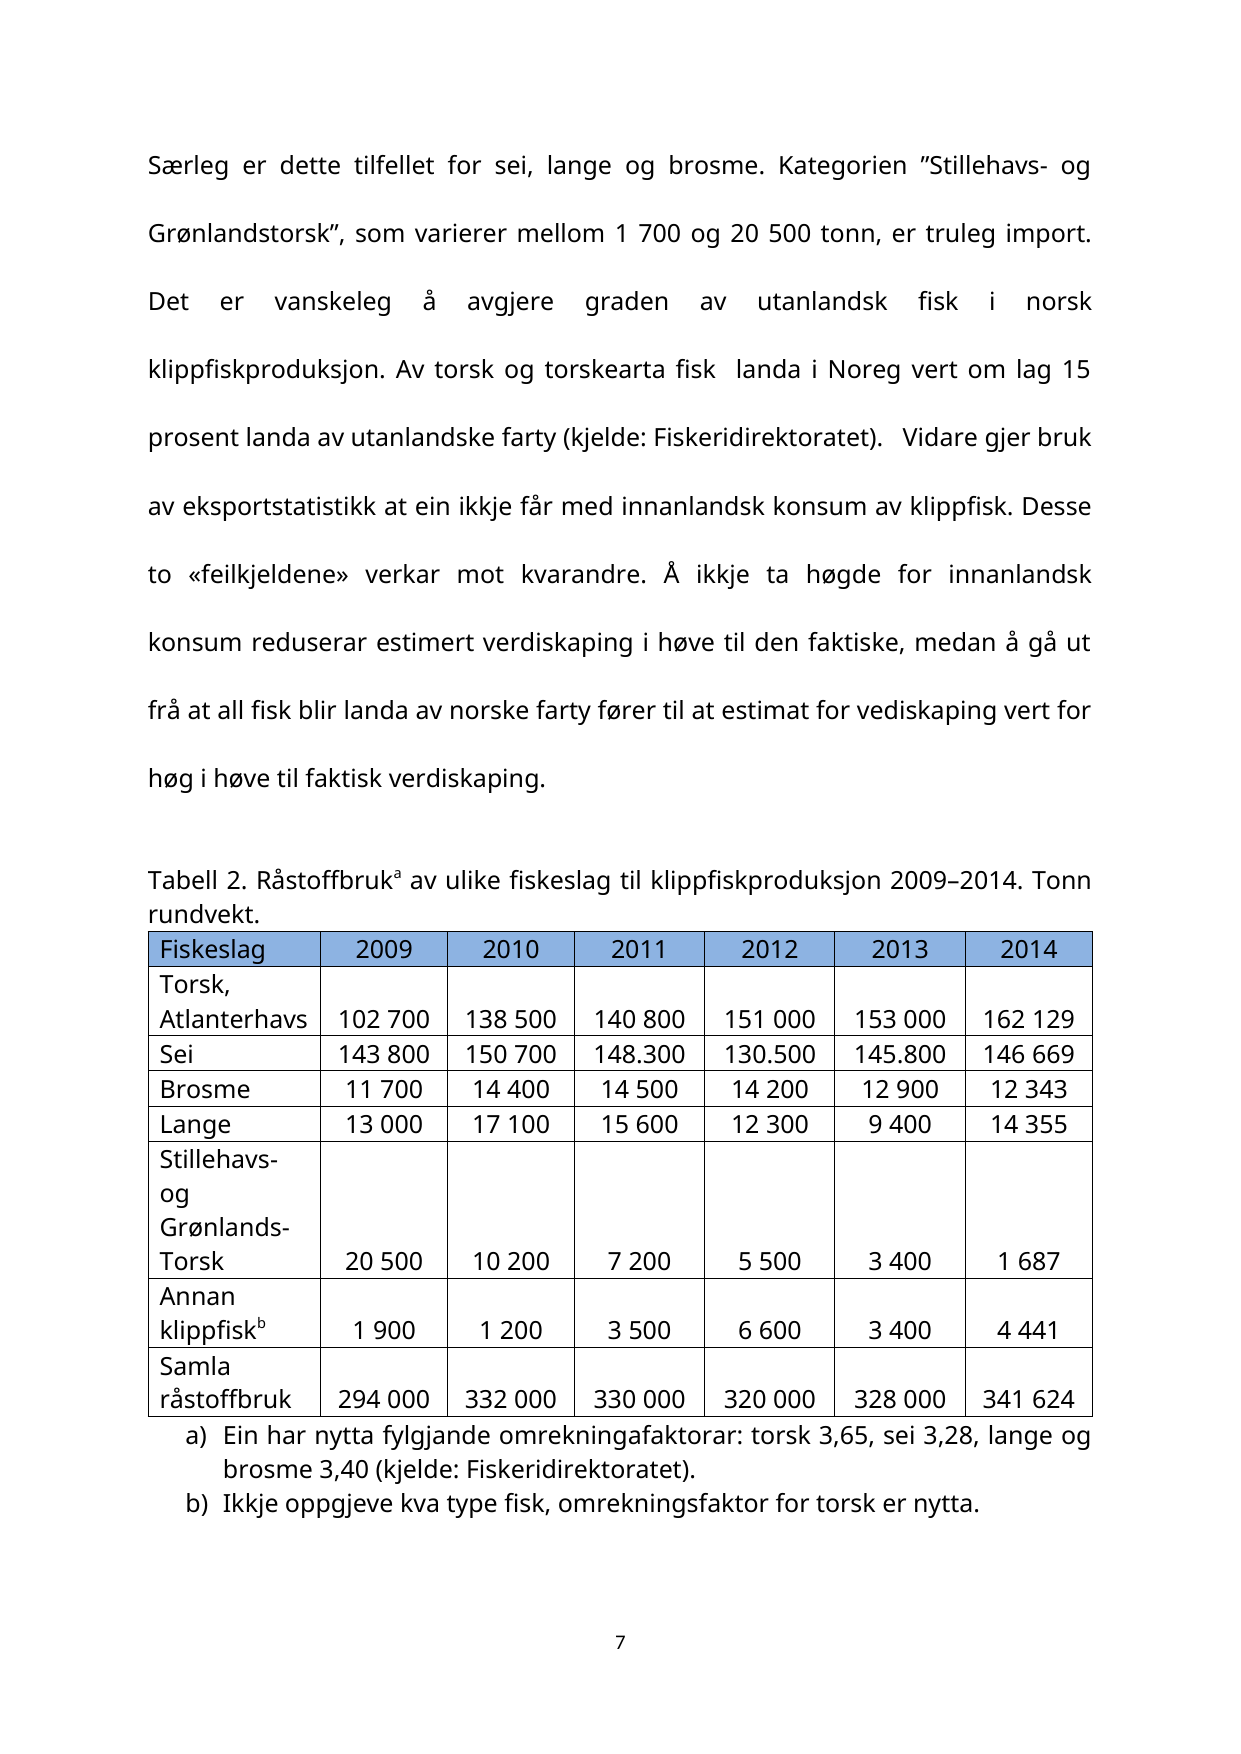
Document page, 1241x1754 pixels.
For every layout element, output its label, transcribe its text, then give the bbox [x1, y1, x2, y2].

table_header 2010 [448, 932, 574, 966]
table_cell 138 500 [448, 967, 574, 1035]
table_cell 1 687 [966, 1142, 1092, 1278]
table_cell Torsk, Atlanterhavs [149, 967, 320, 1035]
table_cell 3 400 [835, 1279, 965, 1347]
list Ikkje oppgjeve kva type fisk, omrekningsfaktor for torsk er nytta. [185, 1485, 1093, 1519]
table_cell 10 200 [448, 1142, 574, 1278]
table_cell 143 800 [321, 1036, 447, 1070]
table_cell 1 200 [448, 1279, 574, 1347]
table_cell 6 600 [705, 1279, 834, 1347]
table_cell 3 500 [575, 1279, 704, 1347]
table_cell 17 100 [448, 1107, 574, 1141]
table_header 2014 [966, 932, 1092, 966]
table_cell 330 000 [575, 1348, 704, 1416]
table_cell 102 700 [321, 967, 447, 1035]
table_cell 162 129 [966, 967, 1092, 1035]
table_cell 9 400 [835, 1107, 965, 1141]
table_cell 146 669 [966, 1036, 1092, 1070]
table_cell Samla råstoffbruk [149, 1348, 320, 1416]
table_cell 328 000 [835, 1348, 965, 1416]
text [148, 148, 1093, 795]
table_cell 1 900 [321, 1279, 447, 1347]
table_cell 12 300 [705, 1107, 834, 1141]
table_cell 3 400 [835, 1142, 965, 1278]
table_cell 11 700 [321, 1071, 447, 1106]
table_cell 145.800 [835, 1036, 965, 1070]
table_cell 151 000 [705, 967, 834, 1035]
table_cell Stillehavs- og Grønlands- Torsk [149, 1142, 320, 1278]
table_cell 140 800 [575, 967, 704, 1035]
table_cell 130.500 [705, 1036, 834, 1070]
table_cell 341 624 [966, 1348, 1092, 1416]
table_cell 5 500 [705, 1142, 834, 1278]
table_cell 12 900 [835, 1071, 965, 1106]
table_cell 320 000 [705, 1348, 834, 1416]
table_header 2012 [705, 932, 834, 966]
table_cell 14 355 [966, 1107, 1092, 1141]
table_cell 12 343 [966, 1071, 1092, 1106]
table_cell 153 000 [835, 967, 965, 1035]
table_cell Annan klippfiskb [149, 1279, 320, 1347]
table_header 2009 [321, 932, 447, 966]
table_cell 14 500 [575, 1071, 704, 1106]
table_cell 20 500 [321, 1142, 447, 1278]
table_cell 150 700 [448, 1036, 574, 1070]
table_header 2011 [575, 932, 704, 966]
table_cell 4 441 [966, 1279, 1092, 1347]
table_cell 148.300 [575, 1036, 704, 1070]
table_cell Lange [149, 1107, 320, 1141]
list Ein har nytta fylgjande omrekningafaktorar: torsk 3,65, sei 3,28, lange og brosme 3,40 (kjelde: Fiskeridirektoratet). [185, 1417, 1093, 1485]
table_cell 14 200 [705, 1071, 834, 1106]
table_cell 14 400 [448, 1071, 574, 1106]
table_cell Brosme [149, 1071, 320, 1106]
text Tabell 2. Råstoffbruka av ulike fiskeslag til klippfiskproduksjon 2009–2014. Tonn rundvekt. [148, 863, 1093, 931]
table_cell 7 200 [575, 1142, 704, 1278]
table_header 2013 [835, 932, 965, 966]
table_cell 13 000 [321, 1107, 447, 1141]
table_cell 332 000 [448, 1348, 574, 1416]
table_cell 15 600 [575, 1107, 704, 1141]
table_cell Sei [149, 1036, 320, 1070]
table_cell 294 000 [321, 1348, 447, 1416]
table_header Fiskeslag [149, 932, 320, 966]
